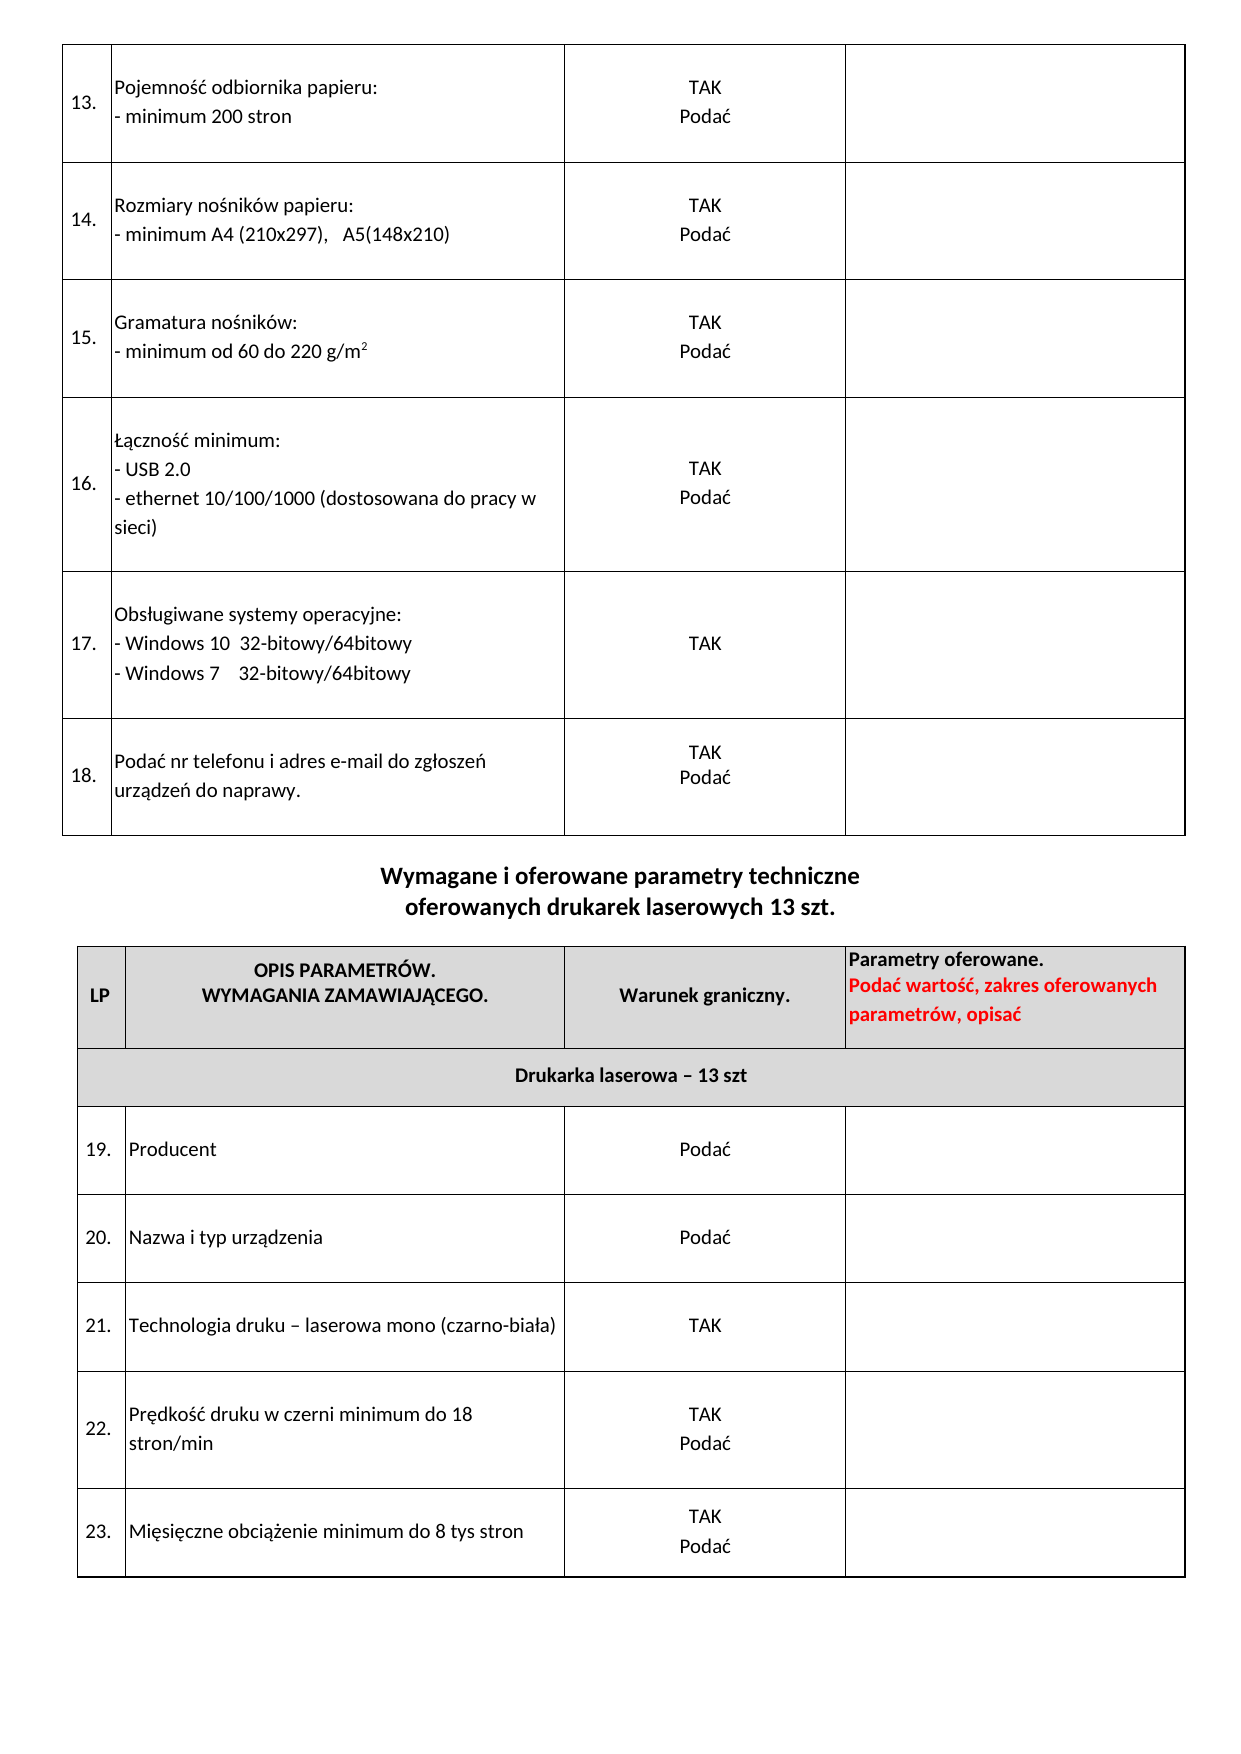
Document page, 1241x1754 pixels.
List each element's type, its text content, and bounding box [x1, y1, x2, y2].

table_cell TAK Podać [565, 163, 845, 279]
table_header Parametry oferowane. Podać wartość, zakres oferowanych parametrów, opisać [846, 947, 1184, 1048]
text oferowanych drukarek laserowych 13 szt. [148, 891, 1093, 921]
table_cell Rozmiary nośników papieru: - minimum A4 (210x297), A5(148x210) [112, 163, 564, 279]
table_cell Podać [565, 1195, 845, 1282]
table_cell [78, 1107, 125, 1194]
table_cell [846, 280, 1184, 397]
table_cell Gramatura nośników: - minimum od 60 do 220 g/m2 [112, 280, 564, 397]
table_cell [846, 398, 1184, 571]
table_cell [63, 719, 111, 835]
table_cell Łączność minimum: - USB 2.0 - ethernet 10/100/1000 (dostosowana do pracy w sieci) [112, 398, 564, 571]
table_cell [846, 1283, 1184, 1371]
table_cell [78, 1283, 125, 1371]
table_cell TAK [565, 572, 845, 718]
table_cell TAK Podać [565, 280, 845, 397]
table_cell Drukarka laserowa – 13 szt [78, 1049, 1184, 1106]
table_cell Producent [126, 1107, 564, 1194]
table_cell TAK Podać [565, 1489, 845, 1576]
table_header Warunek graniczny. [565, 947, 845, 1048]
table_header LP [78, 947, 125, 1048]
table_cell Podać [565, 1107, 845, 1194]
table_header OPIS PARAMETRÓW. WYMAGANIA ZAMAWIAJĄCEGO. [126, 947, 564, 1048]
table_cell [846, 1195, 1184, 1282]
table_cell [846, 163, 1184, 279]
table_cell [63, 398, 111, 571]
table_cell Technologia druku – laserowa mono (czarno-biała) [126, 1283, 564, 1371]
table_cell [78, 1195, 125, 1282]
table_cell Pojemność odbiornika papieru: - minimum 200 stron [112, 45, 564, 162]
table_cell Mięsięczne obciążenie minimum do 8 tys stron [126, 1489, 564, 1576]
table_cell [846, 1107, 1184, 1194]
table_cell TAK Podać [565, 719, 845, 835]
subtitle Wymagane i oferowane parametry techniczne [148, 860, 1093, 891]
table_cell [78, 1372, 125, 1488]
table_cell [846, 1372, 1184, 1488]
table_cell [63, 45, 111, 162]
table_cell [63, 280, 111, 397]
table_cell TAK Podać [565, 1372, 845, 1488]
table_cell [63, 572, 111, 718]
table_cell TAK Podać [565, 45, 845, 162]
table_cell Obsługiwane systemy operacyjne: - Windows 10 32-bitowy/64bitowy - Windows 7 32-bitowy/64bitowy [112, 572, 564, 718]
table_cell Podać nr telefonu i adres e-mail do zgłoszeń urządzeń do naprawy. [112, 719, 564, 835]
table_cell [846, 45, 1184, 162]
table_cell TAK [565, 1283, 845, 1371]
table_cell Prędkość druku w czerni minimum do 18 stron/min [126, 1372, 564, 1488]
table_cell [63, 163, 111, 279]
table_cell [846, 572, 1184, 718]
table_cell TAK Podać [565, 398, 845, 571]
table_cell Nazwa i typ urządzenia [126, 1195, 564, 1282]
table_cell [846, 1489, 1184, 1576]
table_cell [78, 1489, 125, 1576]
table_cell [846, 719, 1184, 835]
